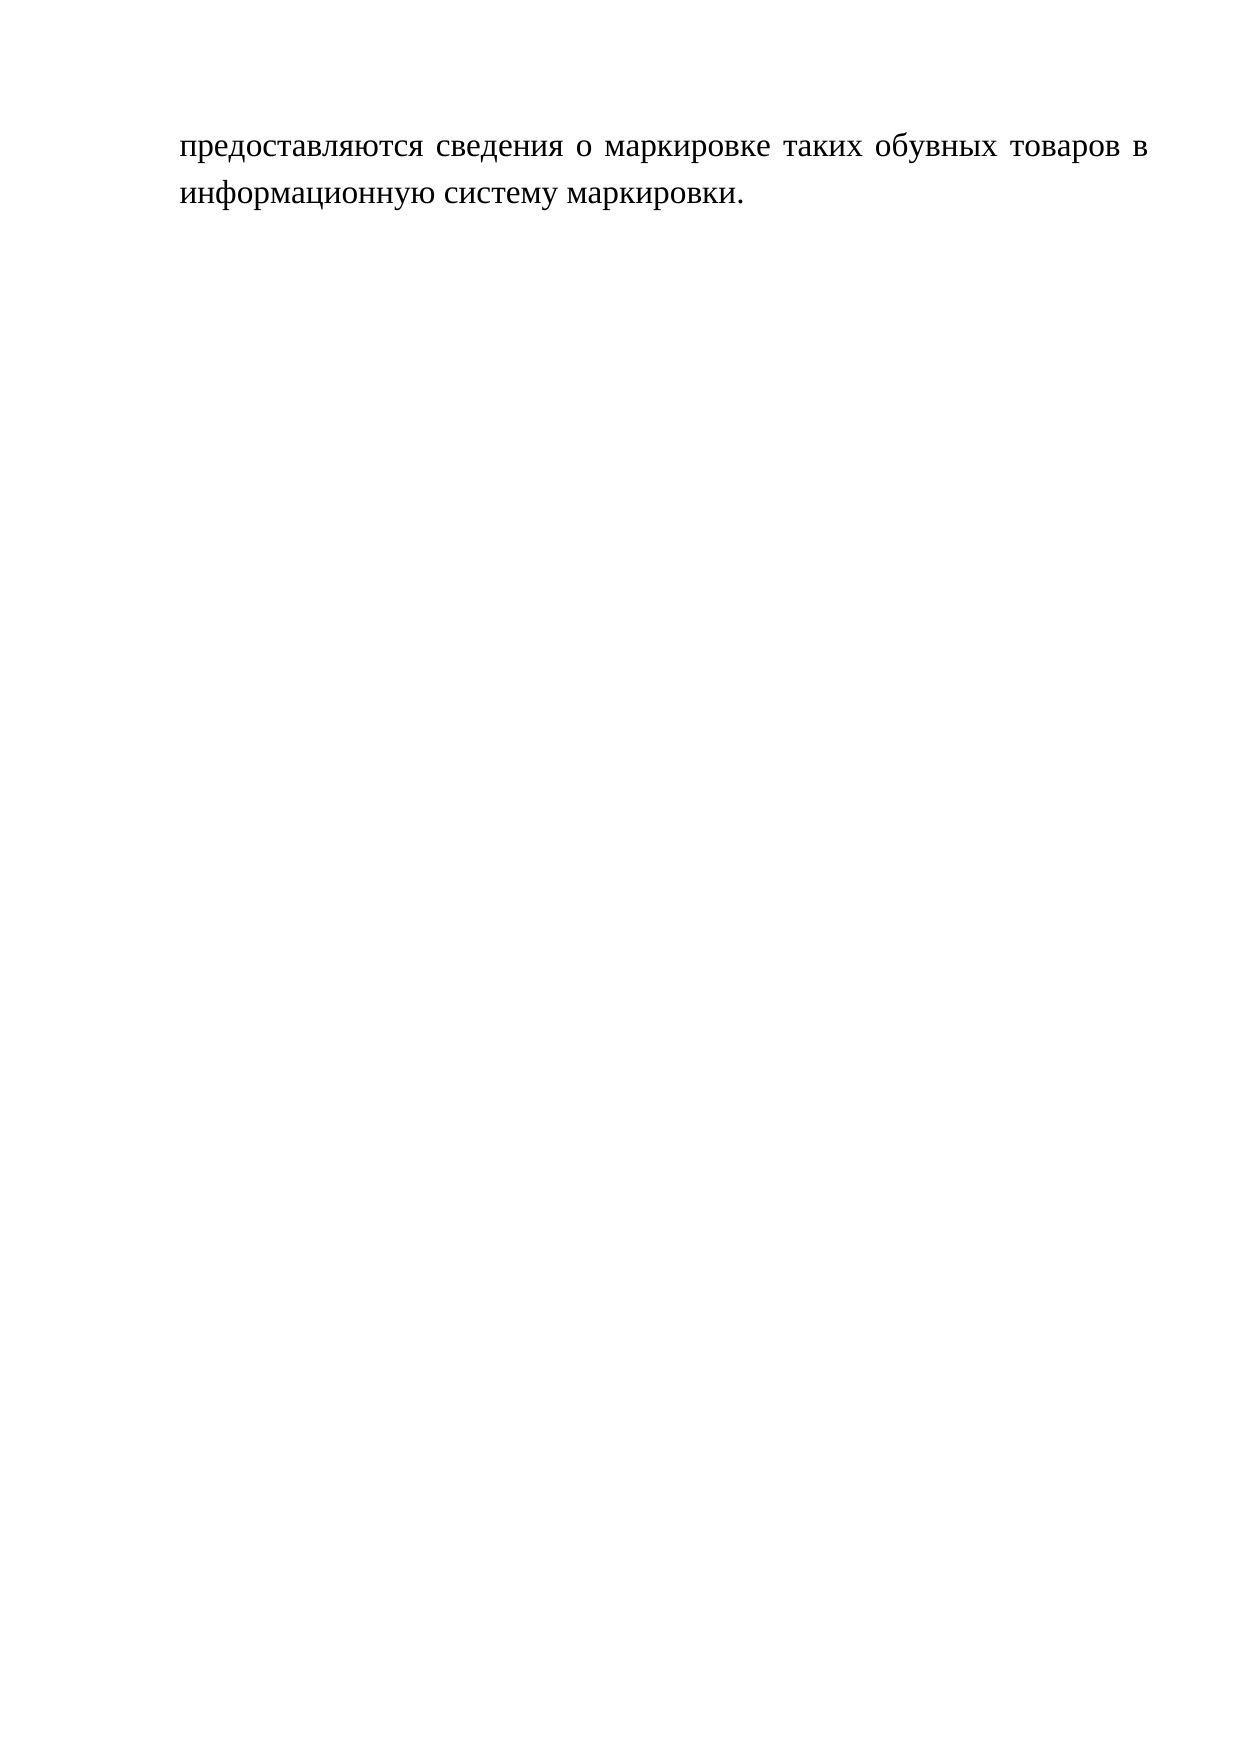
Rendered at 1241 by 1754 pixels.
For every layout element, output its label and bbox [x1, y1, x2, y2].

text [179, 118, 1149, 213]
